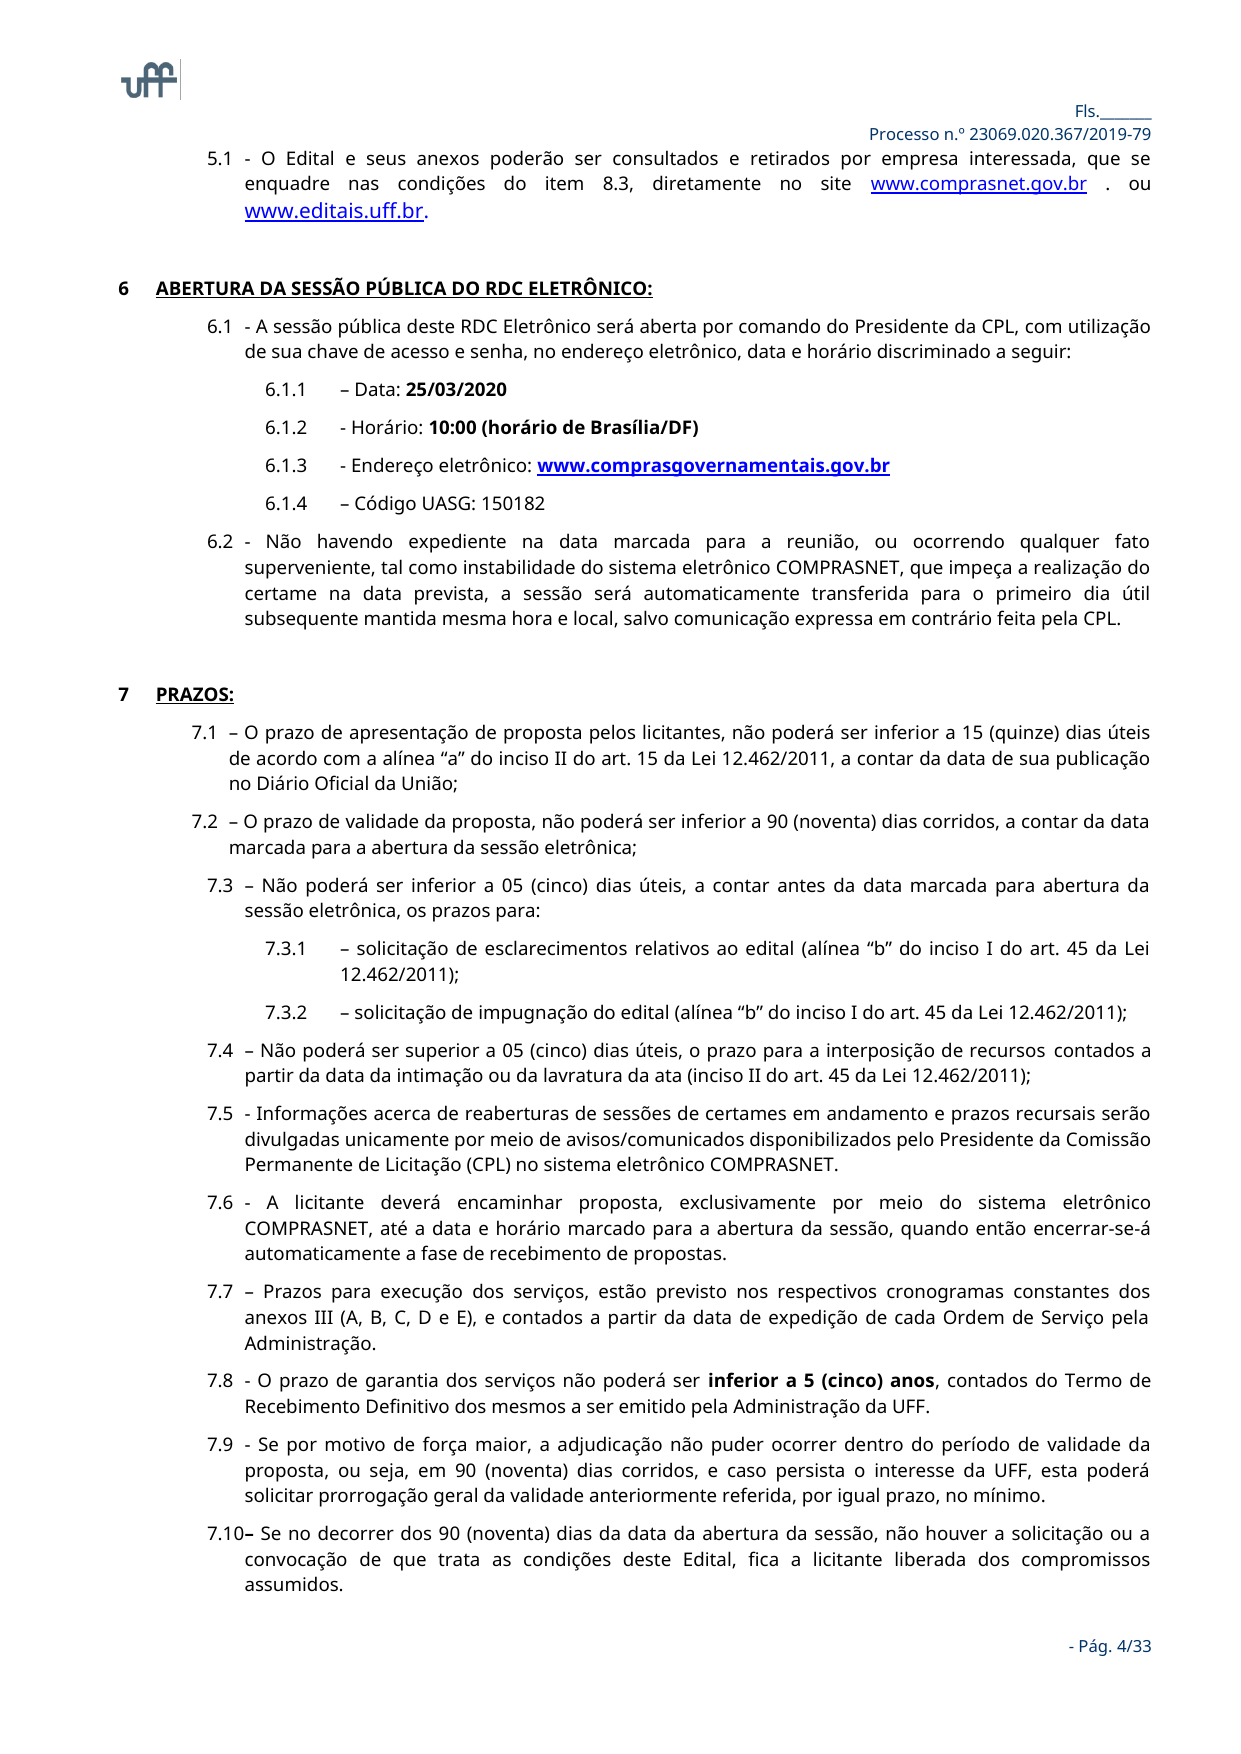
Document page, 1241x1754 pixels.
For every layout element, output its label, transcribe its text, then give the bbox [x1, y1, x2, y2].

list – Data: 25/03/2020 [265, 377, 1152, 402]
list – solicitação de impugnação do edital (alínea “b” do inciso I do art. 45 da Lei 12.462/2011); [265, 999, 1152, 1024]
list – Prazos para execução dos serviços, estão previsto nos respectivos cronogramas constantes dos anexos III (A, B, C, D e E), e contados a partir da data de expedição de cada Ordem de Serviço pela Administração. [207, 1279, 1152, 1355]
list - O prazo de garantia dos serviços não poderá ser inferior a 5 (cinco) anos, contados do Termo de Recebimento Definitivo dos mesmos a ser emitido pela Administração da UFF. [207, 1368, 1152, 1419]
list – O prazo de apresentação de proposta pelos licitantes, não poderá ser inferior a 15 (quinze) dias úteis de acordo com a alínea “a” do inciso II do art. 15 da Lei 12.462/2011, a contar da data de sua publicação no Diário Oficial da União; [191, 719, 1152, 796]
list – O prazo de validade da proposta, não poderá ser inferior a 90 (noventa) dias corridos, a contar da data marcada para a abertura da sessão eletrônica; [191, 808, 1152, 859]
list - O Edital e seus anexos poderão ser consultados e retirados por empresa interessada, que se enquadre nas condições do item 8.3, diretamente no site www.comprasnet.gov.br . ou www.editais.uff.br. [207, 145, 1152, 224]
list – Não poderá ser inferior a 05 (cinco) dias úteis, a contar antes da data marcada para abertura da sessão eletrônica, os prazos para: [207, 872, 1152, 923]
list - Endereço eletrônico: www.comprasgovernamentais.gov.br [265, 453, 1152, 478]
list - Se por motivo de força maior, a adjudicação não puder ocorrer dentro do período de validade da proposta, ou seja, em 90 (noventa) dias corridos, e caso persista o interesse da UFF, esta poderá solicitar prorrogação geral da validade anteriormente referida, por igual prazo, no mínimo. [207, 1431, 1152, 1508]
list - Informações acerca de reaberturas de sessões de certames em andamento e prazos recursais serão divulgadas unicamente por meio de avisos/comunicados disponibilizados pelo Presidente da Comissão Permanente de Licitação (CPL) no sistema eletrônico COMPRASNET. [207, 1101, 1152, 1177]
list - A licitante deverá encaminhar proposta, exclusivamente por meio do sistema eletrônico COMPRASNET, até a data e horário marcado para a abertura da sessão, quando então encerrar-se-á automaticamente a fase de recebimento de propostas. [207, 1190, 1152, 1266]
list – Não poderá ser superior a 05 (cinco) dias úteis, o prazo para a interposição de recursos contados a partir da data da intimação ou da lavratura da ata (inciso II do art. 45 da Lei 12.462/2011); [207, 1037, 1152, 1088]
list PRAZOS: [118, 681, 1152, 707]
list - Horário: 10:00 (horário de Brasília/DF) [265, 415, 1152, 440]
list – Código UASG: 150182 [265, 491, 1152, 516]
list – solicitação de esclarecimentos relativos ao edital (alínea “b” do inciso I do art. 45 da Lei 12.462/2011); [265, 936, 1152, 987]
list - Não havendo expediente na data marcada para a reunião, ou ocorrendo qualquer fato superveniente, tal como instabilidade do sistema eletrônico COMPRASNET, que impeça a realização do certame na data prevista, a sessão será automaticamente transferida para o primeiro dia útil subsequente mantida mesma hora e local, salvo comunicação expressa em contrário feita pela CPL. [207, 529, 1152, 631]
picture [118, 59, 181, 100]
list - A sessão pública deste RDC Eletrônico será aberta por comando do Presidente da CPL, com utilização de sua chave de acesso e senha, no endereço eletrônico, data e horário discriminado a seguir: [207, 313, 1152, 364]
list ABERTURA DA SESSÃO PÚBLICA DO RDC ELETRÔNICO: [118, 275, 1152, 301]
list – Se no decorrer dos 90 (noventa) dias da data da abertura da sessão, não houver a solicitação ou a convocação de que trata as condições deste Edital, fica a licitante liberada dos compromissos assumidos. [207, 1520, 1152, 1597]
